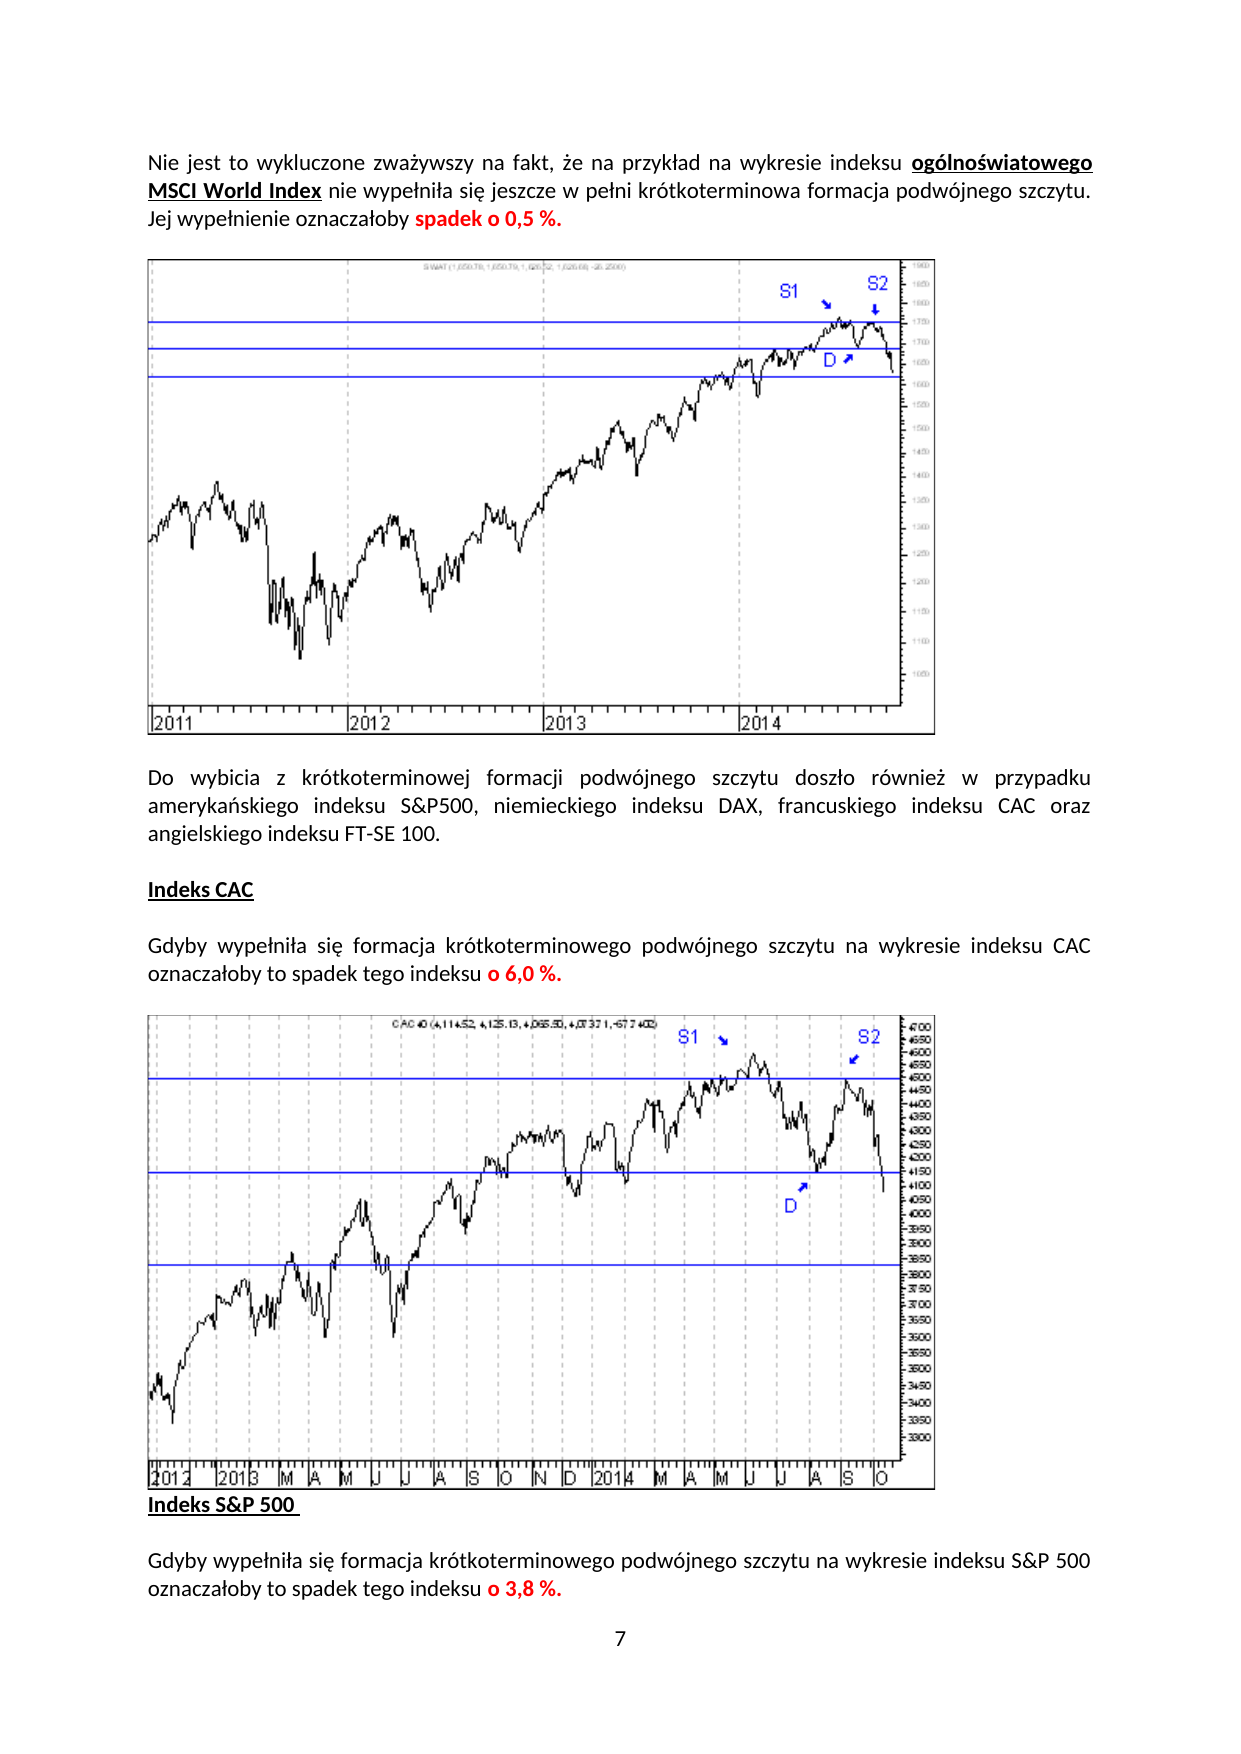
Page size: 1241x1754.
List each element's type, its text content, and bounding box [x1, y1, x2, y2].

text Nie jest to wykluczone zważywszy na fakt, że na przykład na wykresie indeksu ogólnoświatowego MSCI World Index nie wypełniła się jeszcze w pełni krótkoterminowa formacja podwójnego szczytu. Jej wypełnienie oznaczałoby spadek o 0,5 %. [148, 148, 1092, 232]
text Do wybicia z krótkoterminowej formacji podwójnego szczytu doszło również w przypadku amerykańskiego indeksu S&P500, niemieckiego indeksu DAX, francuskiego indeksu CAC oraz angielskiego indeksu FT-SE 100. [148, 763, 1092, 847]
picture [147, 1015, 936, 1490]
picture [147, 259, 936, 735]
text Indeks S&P 500 [148, 1490, 1092, 1518]
text Indeks CAC [148, 875, 1092, 903]
text Gdyby wypełniła się formacja krótkoterminowego podwójnego szczytu na wykresie indeksu S&P 500 oznaczałoby to spadek tego indeksu o 3,8 %. [148, 1546, 1092, 1602]
text Gdyby wypełniła się formacja krótkoterminowego podwójnego szczytu na wykresie indeksu CAC oznaczałoby to spadek tego indeksu o 6,0 %. [148, 931, 1092, 987]
